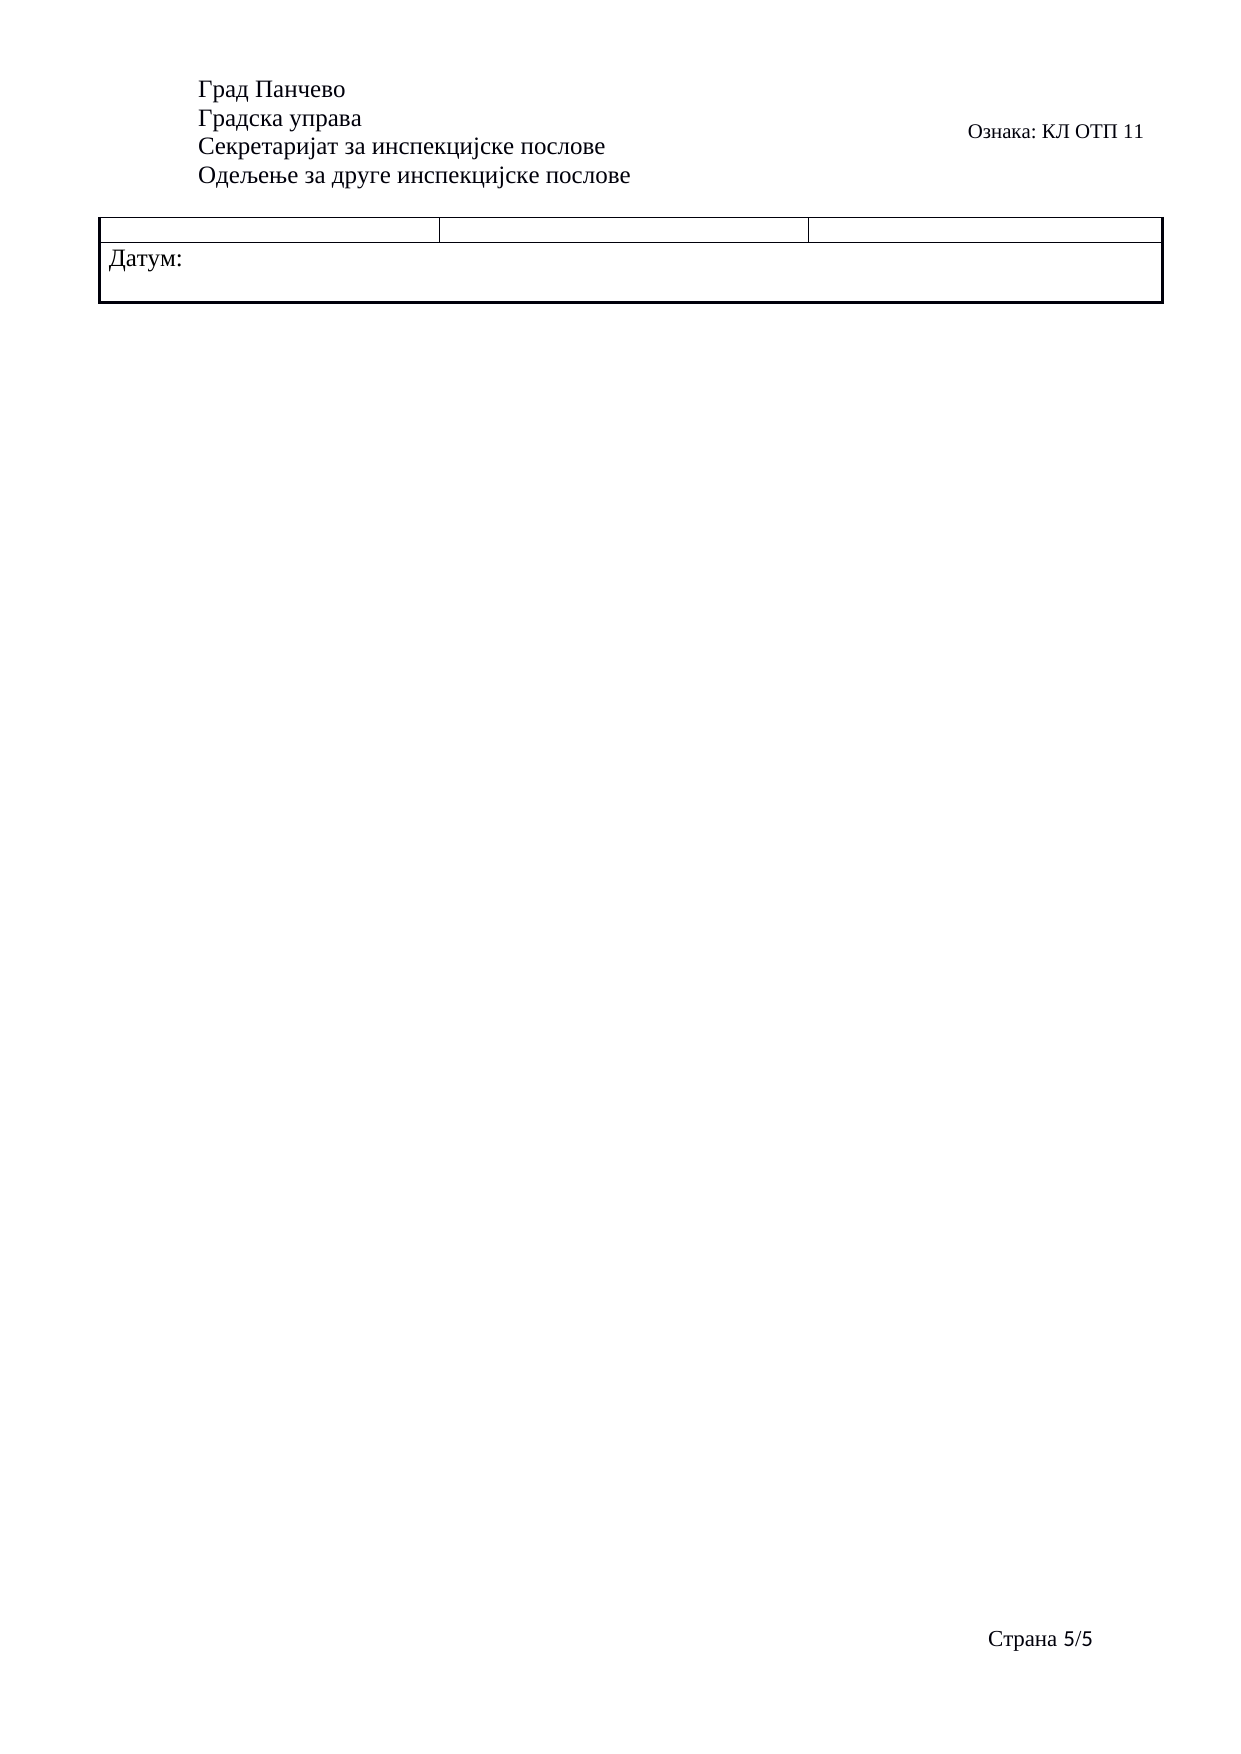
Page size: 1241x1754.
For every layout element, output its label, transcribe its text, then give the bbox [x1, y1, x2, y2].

table_cell [101, 218, 439, 242]
table_cell [809, 218, 1161, 242]
table_cell Датум: [101, 243, 1161, 301]
table_cell [440, 218, 808, 242]
